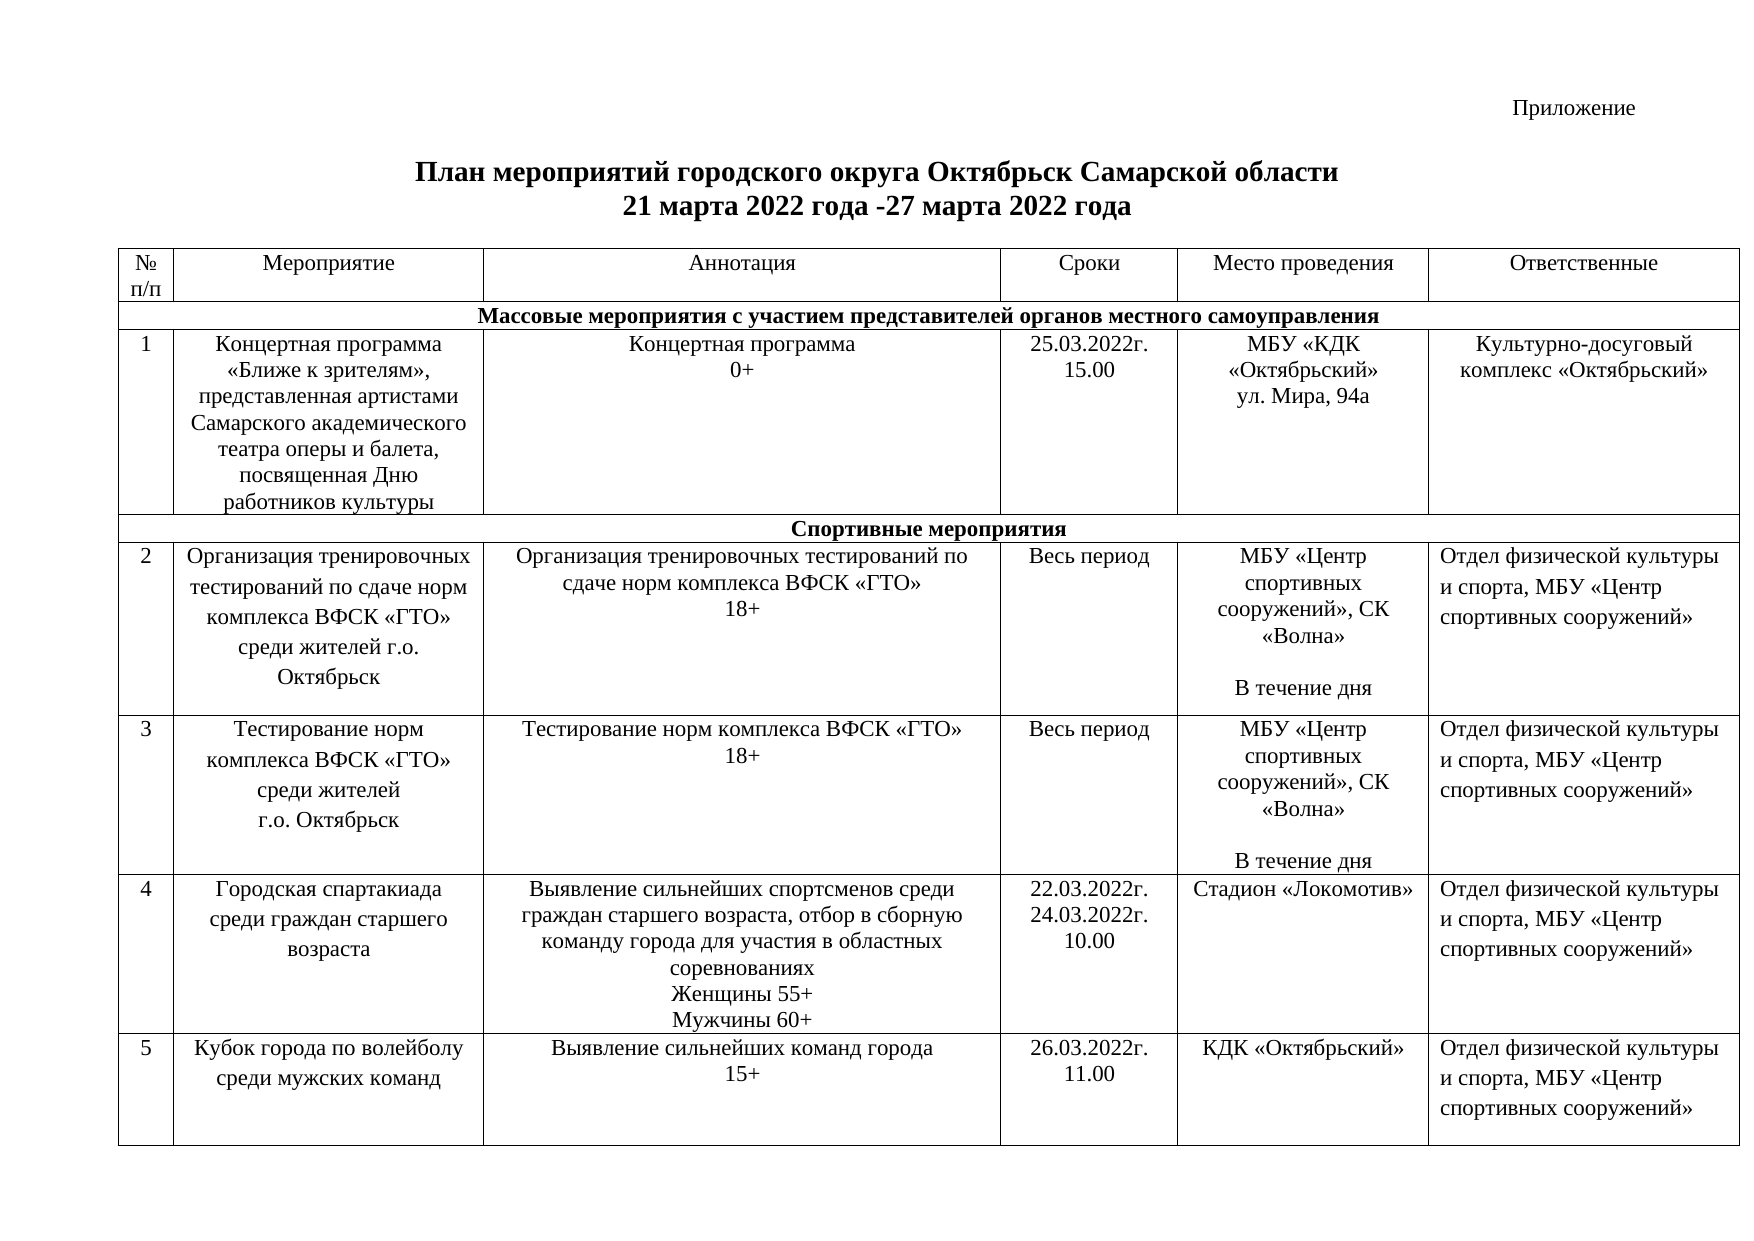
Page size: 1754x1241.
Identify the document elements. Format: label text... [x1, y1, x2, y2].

table_cell Тестирование норм комплекса ВФСК «ГТО» 18+ [484, 716, 1000, 874]
table_cell МБУ «КДК «Октябрьский» ул. Мира, 94а [1178, 330, 1428, 514]
table_cell Весь период [1001, 543, 1177, 714]
table_cell Стадион «Локомотив» [1178, 875, 1428, 1033]
table_cell Спортивные мероприятия [119, 515, 1739, 542]
table_cell Отдел физической культуры и спорта, МБУ «Центр спортивных сооружений» [1429, 875, 1739, 1033]
table_header №п/п [119, 249, 173, 301]
table_cell 4 [119, 875, 173, 1033]
table_header Место проведения [1178, 249, 1428, 301]
table_cell Организация тренировочных тестирований по сдаче норм комплекса ВФСК «ГТО» среди жителей г.о. Октябрьск [174, 543, 483, 714]
table_cell 26.03.2022г. 11.00 [1001, 1034, 1177, 1145]
table_cell Тестирование норм комплекса ВФСК «ГТО» среди жителей г.о. Октябрьск [174, 716, 483, 874]
text Приложение [118, 94, 1636, 120]
table_cell Выявление сильнейших команд города 15+ [484, 1034, 1000, 1145]
table_cell Организация тренировочных тестирований по сдаче норм комплекса ВФСК «ГТО» 18+ [484, 543, 1000, 714]
table_cell Отдел физической культуры и спорта, МБУ «Центр спортивных сооружений» [1429, 543, 1739, 714]
table_cell МБУ «Центр спортивных сооружений», СК «Волна» В течение дня [1178, 543, 1428, 714]
table_cell Концертная программа «Ближе к зрителям», представленная артистами Самарского академического театра оперы и балета, посвященная Дню работников культуры [174, 330, 483, 514]
table_cell Концертная программа 0+ [484, 330, 1000, 514]
table_cell 3 [119, 716, 173, 874]
table_cell 5 [119, 1034, 173, 1145]
table_cell Культурно-досуговый комплекс «Октябрьский» [1429, 330, 1739, 514]
text 21 марта 2022 года -27 марта 2022 года [118, 188, 1636, 221]
table_cell 2 [119, 543, 173, 714]
table_cell Отдел физической культуры и спорта, МБУ «Центр спортивных сооружений» [1429, 716, 1739, 874]
table_cell Массовые мероприятия с участием представителей органов местного самоуправления [119, 302, 1739, 329]
table_cell МБУ «Центр спортивных сооружений», СК «Волна» В течение дня [1178, 716, 1428, 874]
table_header Аннотация [484, 249, 1000, 301]
table_cell 1 [119, 330, 173, 514]
table_cell Кубок города по волейболу среди мужских команд [174, 1034, 483, 1145]
table_cell 25.03.2022г. 15.00 [1001, 330, 1177, 514]
text План мероприятий городского округа Октябрьск Самарской области [118, 154, 1636, 188]
table_header Сроки [1001, 249, 1177, 301]
table_cell Отдел физической культуры и спорта, МБУ «Центр спортивных сооружений» [1429, 1034, 1739, 1145]
table_cell Выявление сильнейших спортсменов среди граждан старшего возраста, отбор в сборную команду города для участия в областных соревнованиях Женщины 55+ Мужчины 60+ [484, 875, 1000, 1033]
table_cell Весь период [1001, 716, 1177, 874]
table_cell КДК «Октябрьский» [1178, 1034, 1428, 1145]
table_cell 22.03.2022г. 24.03.2022г. 10.00 [1001, 875, 1177, 1033]
table_cell Городская спартакиада среди граждан старшего возраста [174, 875, 483, 1033]
table_header Ответственные [1429, 249, 1739, 301]
table_header Мероприятие [174, 249, 483, 301]
